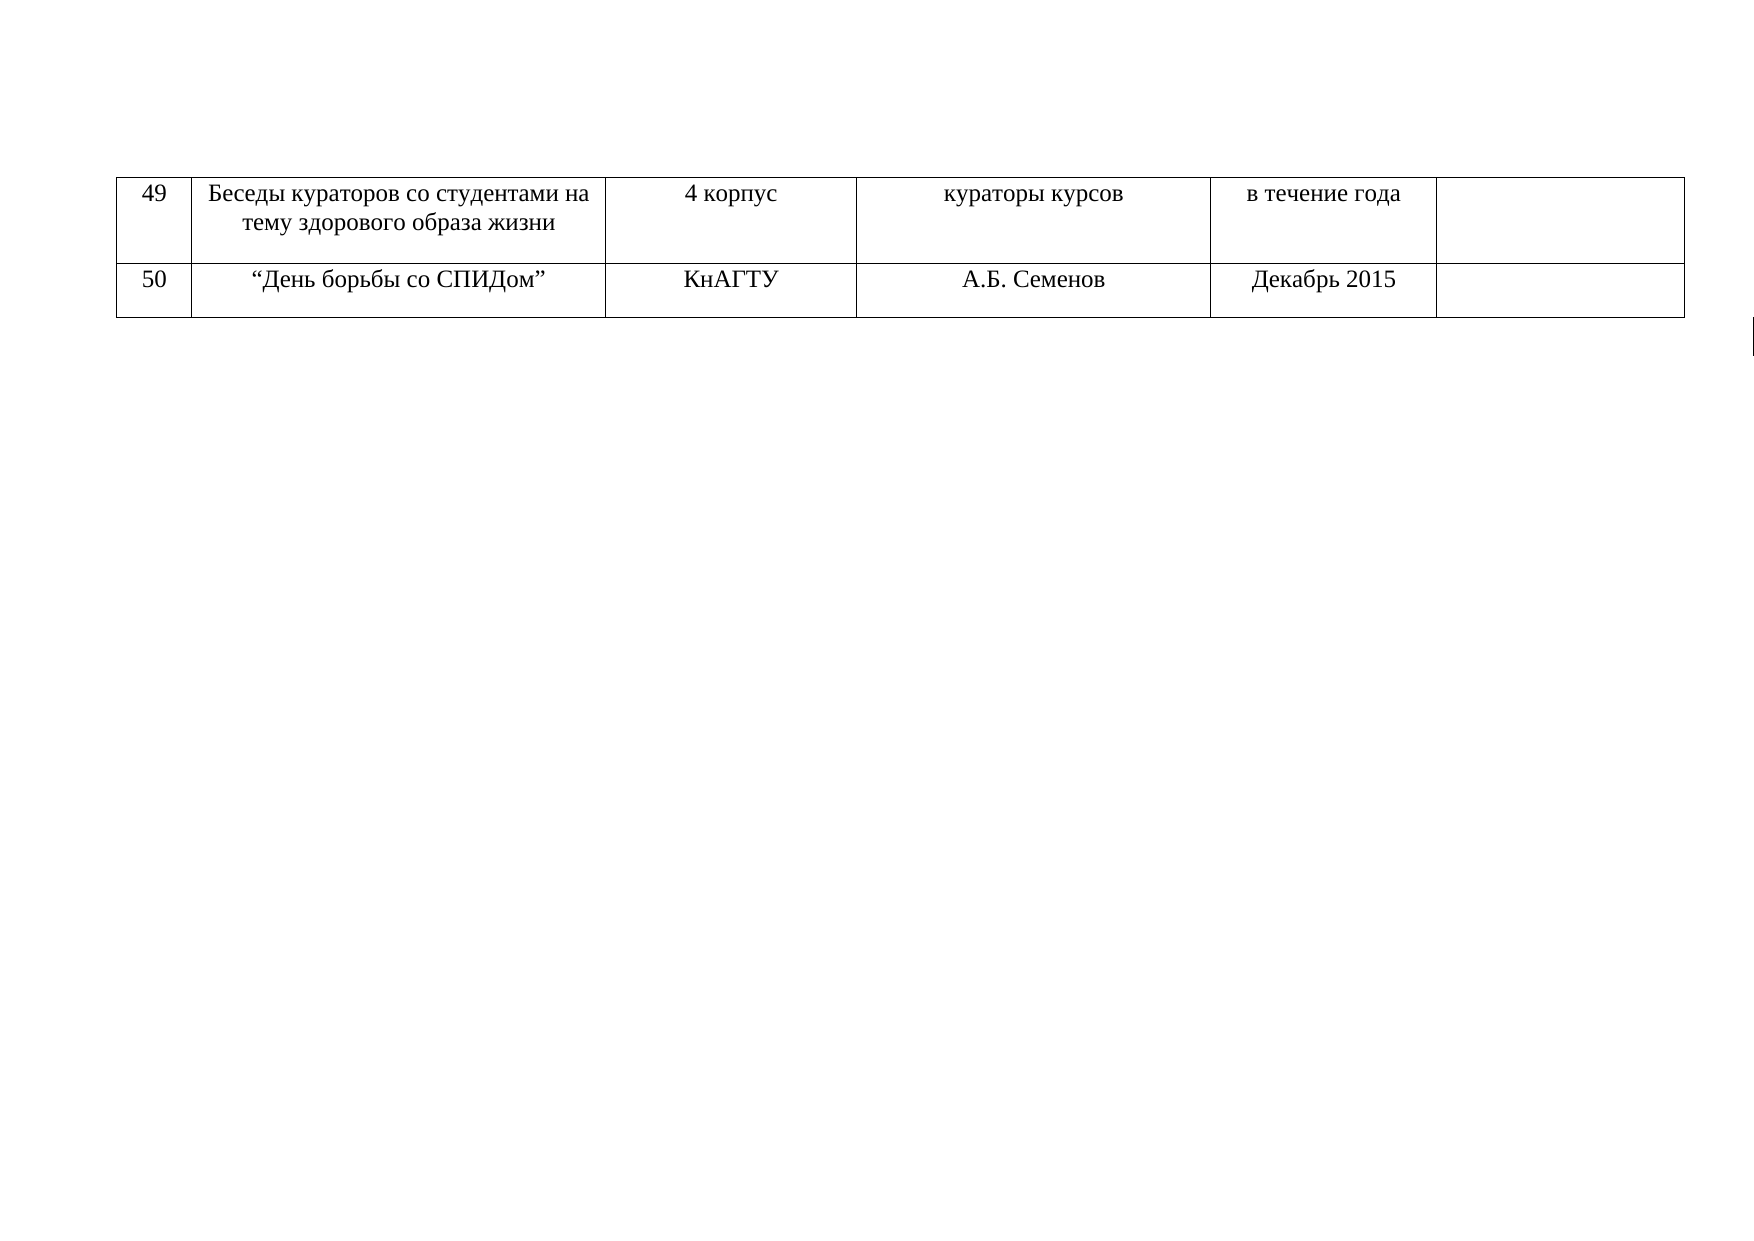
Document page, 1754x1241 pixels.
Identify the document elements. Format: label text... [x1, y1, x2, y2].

table_cell кураторы курсов [857, 178, 1210, 263]
table_cell [1437, 178, 1684, 263]
table_cell 50 [117, 264, 191, 317]
table_cell “День борьбы со СПИДом” [192, 264, 605, 317]
table_cell в течение года [1211, 178, 1436, 263]
table_cell [1437, 264, 1684, 317]
table_cell 49 [117, 178, 191, 263]
table_cell [103, 317, 1753, 356]
table_cell Беседы кураторов со студентами на тему здорового образа жизни [192, 178, 605, 263]
table_cell А.Б. Семенов [857, 264, 1210, 317]
table_cell КнАГТУ [606, 264, 856, 317]
table_cell Декабрь 2015 [1211, 264, 1436, 317]
table_cell 4 корпус [606, 178, 856, 263]
